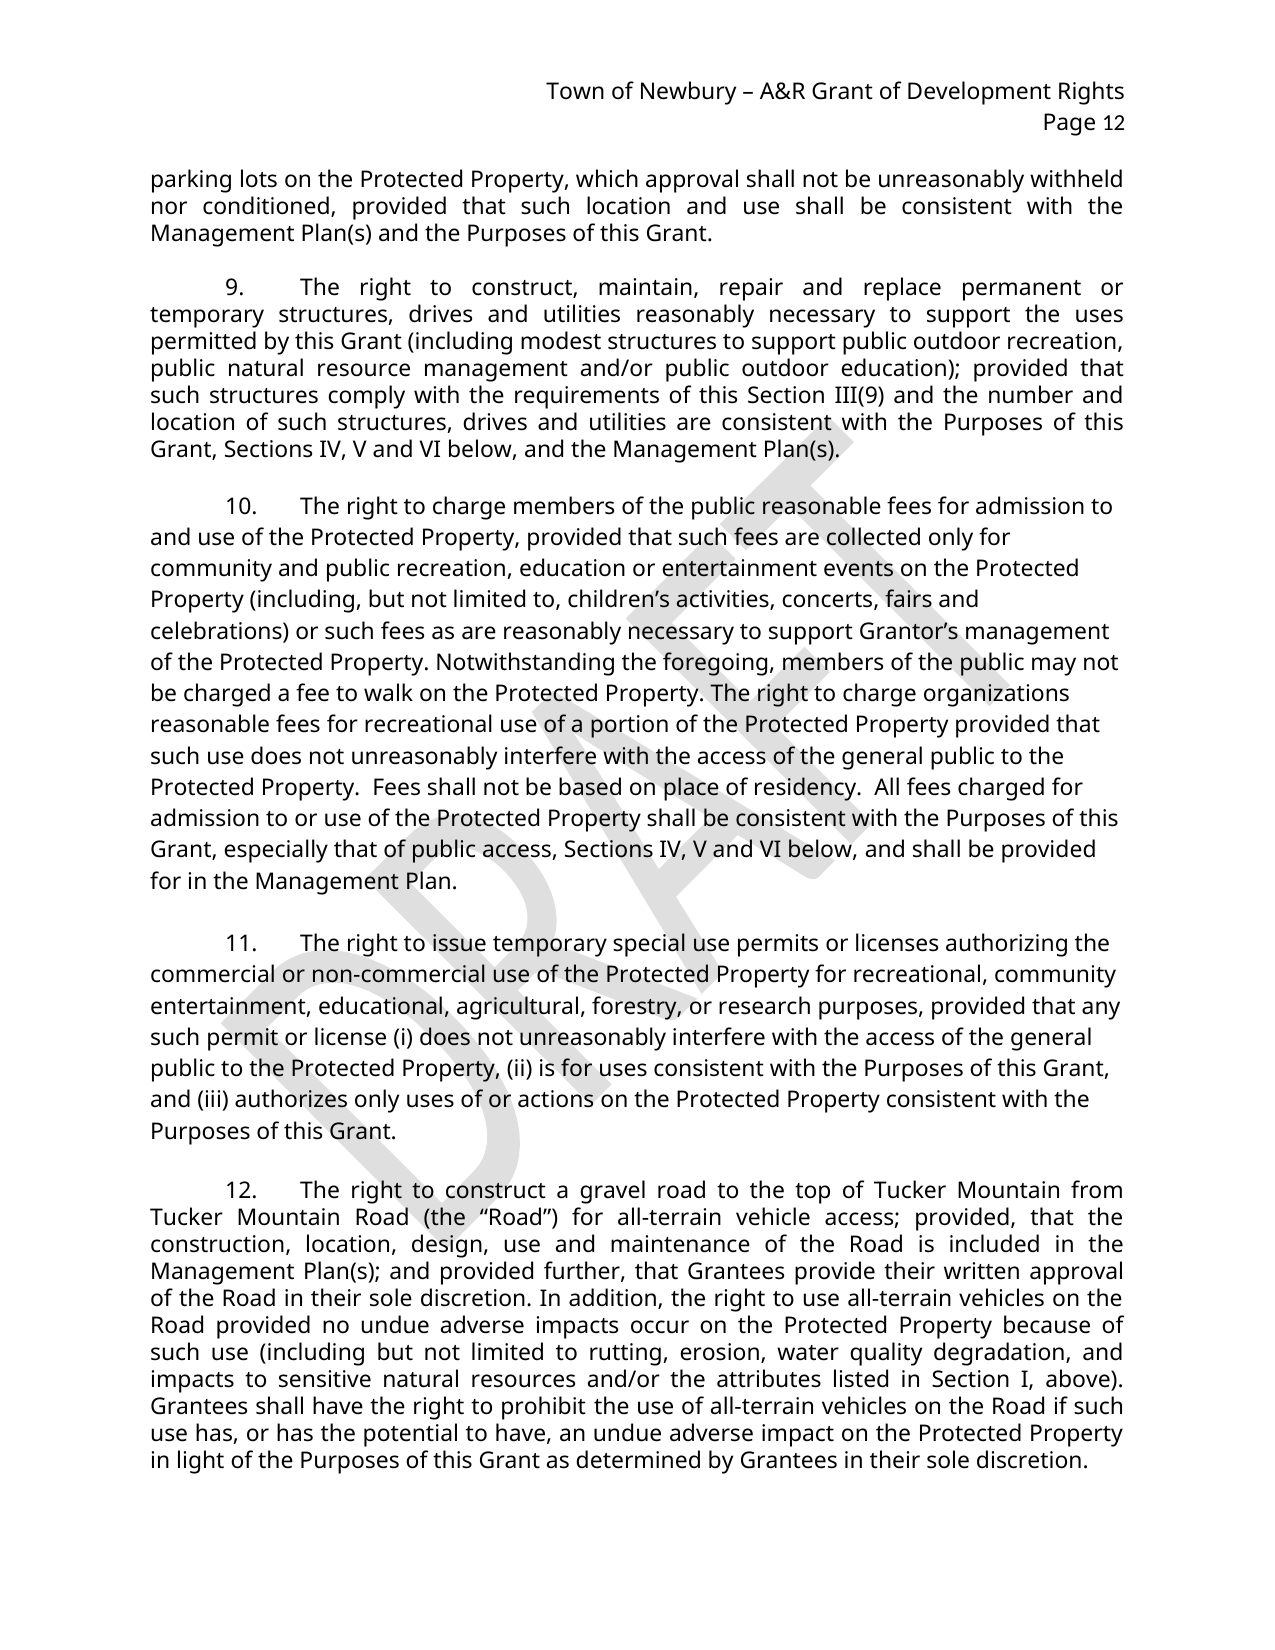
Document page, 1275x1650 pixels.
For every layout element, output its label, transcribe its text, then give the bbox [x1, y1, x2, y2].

text 11. The right to issue temporary special use permits or licenses authorizing the commercial or non-commercial use of the Protected Property for recreational, community entertainment, educational, agricultural, forestry, or research purposes, provided that any such permit or license (i) does not unreasonably interfere with the access of the general public to the Protected Property, (ii) is for uses consistent with the Purposes of this Grant, and (iii) authorizes only uses of or actions on the Protected Property consistent with the Purposes of this Grant. [150, 927, 1125, 1146]
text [150, 166, 1125, 247]
text 9. The right to construct, maintain, repair and replace permanent or temporary structures, drives and utilities reasonably necessary to support the uses permitted by this Grant (including modest structures to support public outdoor recreation, public natural resource management and/or public outdoor education); provided that such structures comply with the requirements of this Section III(9) and the number and location of such structures, drives and utilities are consistent with the Purposes of this Grant, Sections IV, V and VI below, and the Management Plan(s). [150, 274, 1125, 463]
text 12. The right to construct a gravel road to the top of Tucker Mountain from Tucker Mountain Road (the “Road”) for all-terrain vehicle access; provided, that the construction, location, design, use and maintenance of the Road is included in the Management Plan(s); and provided further, that Grantees provide their written approval of the Road in their sole discretion. In addition, the right to use all-terrain vehicles on the Road provided no undue adverse impacts occur on the Protected Property because of such use (including but not limited to rutting, erosion, water quality degradation, and impacts to sensitive natural resources and/or the attributes listed in Section I, above). Grantees shall have the right to prohibit the use of all-terrain vehicles on the Road if such use has, or has the potential to have, an undue adverse impact on the Protected Property in light of the Purposes of this Grant as determined by Grantees in their sole discretion. [150, 1177, 1125, 1474]
text 10. The right to charge members of the public reasonable fees for admission to and use of the Protected Property, provided that such fees are collected only for community and public recreation, education or entertainment events on the Protected Property (including, but not limited to, children’s activities, concerts, fairs and celebrations) or such fees as are reasonably necessary to support Grantor’s management of the Protected Property. Notwithstanding the foregoing, members of the public may not be charged a fee to walk on the Protected Property. The right to charge organizations reasonable fees for recreational use of a portion of the Protected Property provided that such use does not unreasonably interfere with the access of the general public to the Protected Property. Fees shall not be based on place of residency. All fees charged for admission to or use of the Protected Property shall be consistent with the Purposes of this Grant, especially that of public access, Sections IV, V and VI below, and shall be provided for in the Management Plan. [150, 489, 1125, 896]
